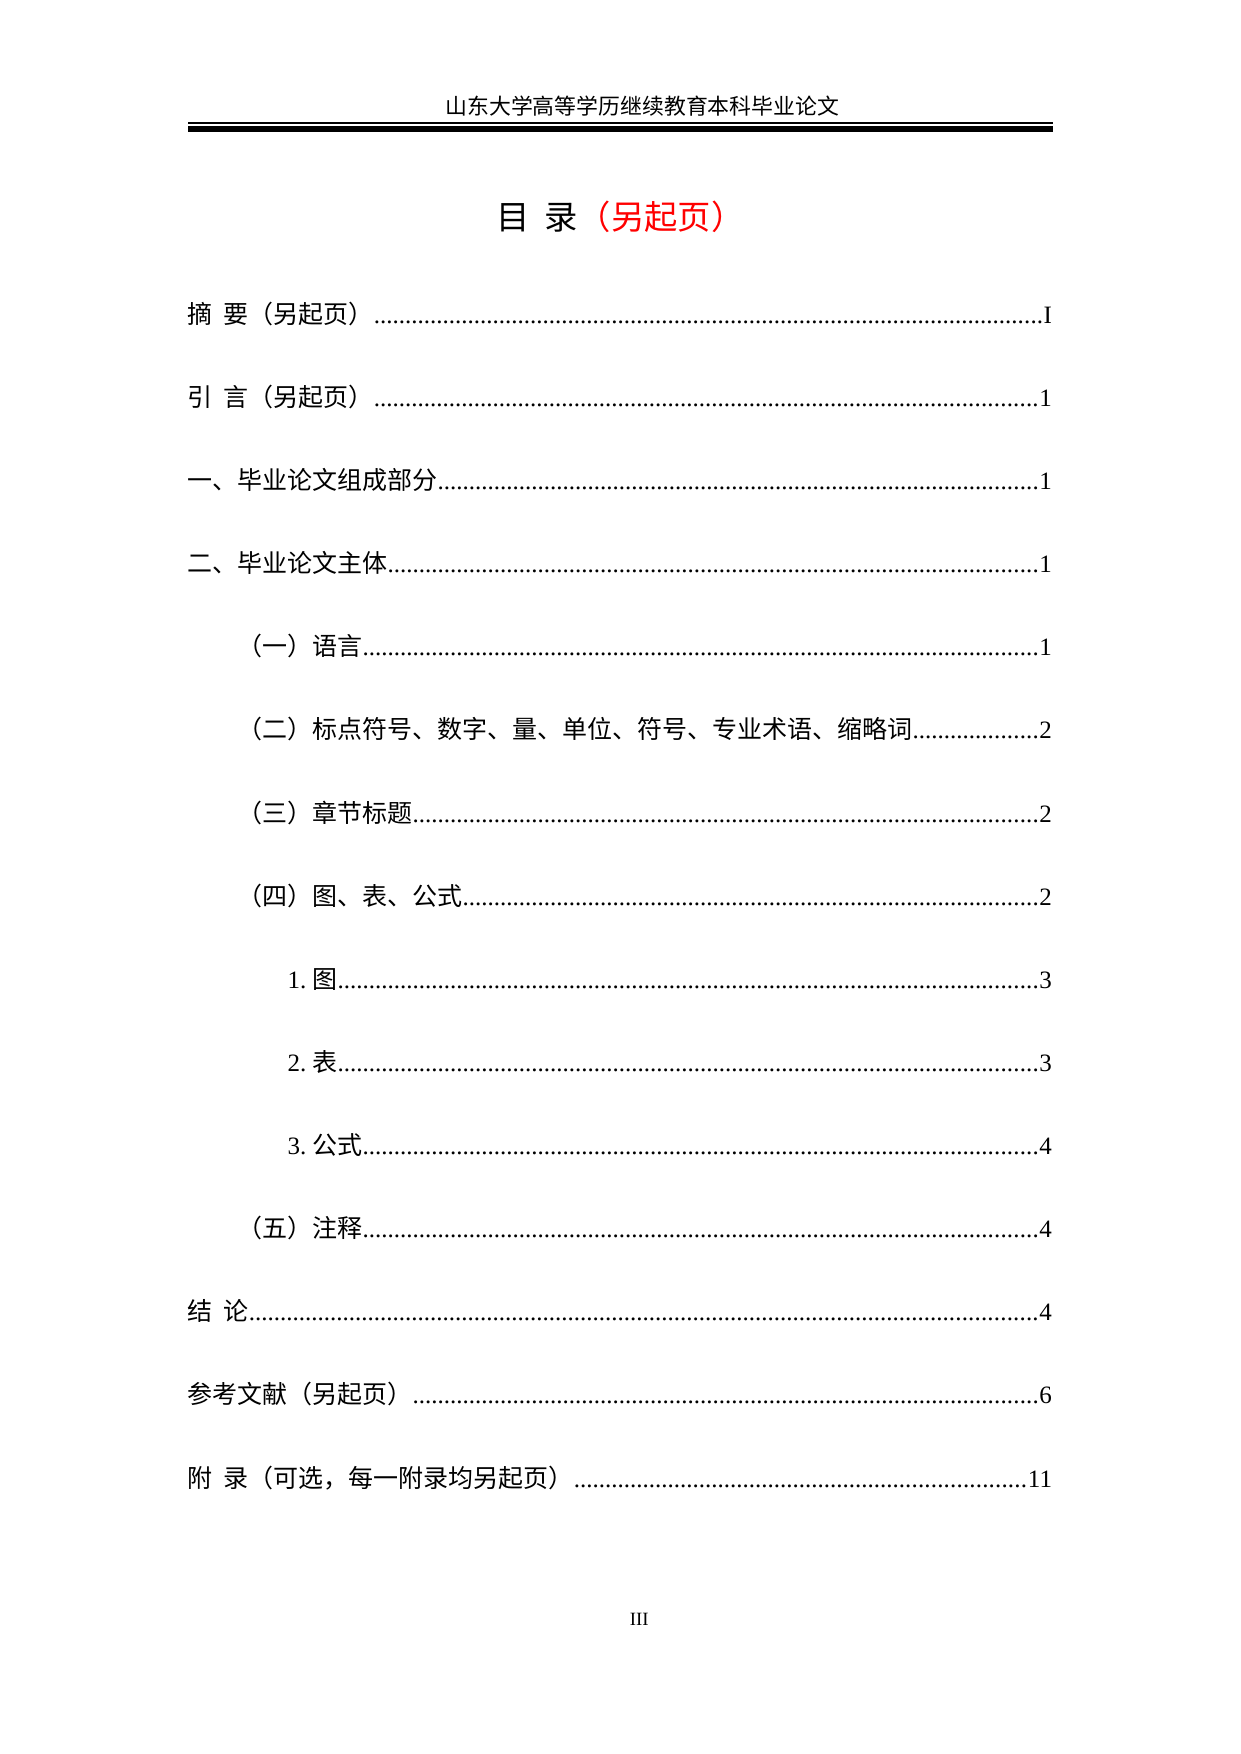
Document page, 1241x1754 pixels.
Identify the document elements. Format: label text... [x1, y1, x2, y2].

text 目 录（另起页） [187, 182, 1053, 247]
